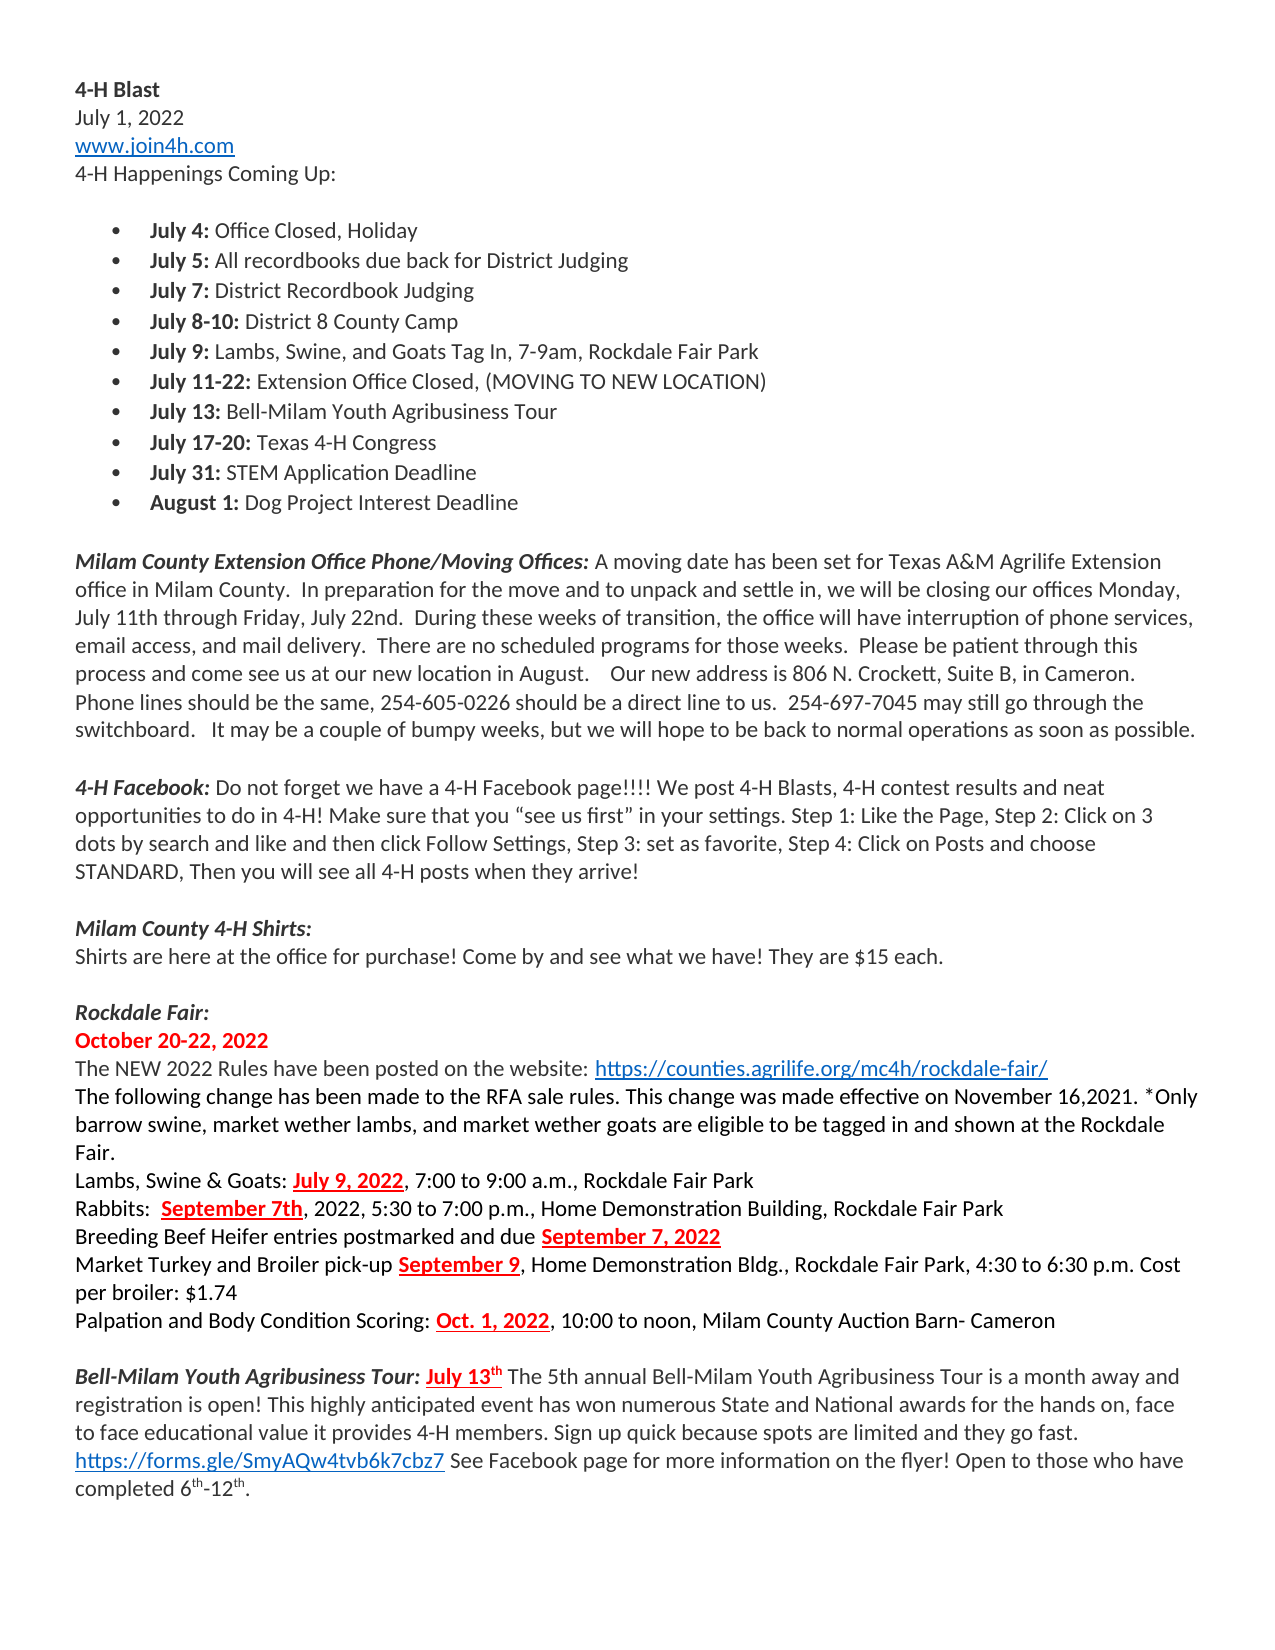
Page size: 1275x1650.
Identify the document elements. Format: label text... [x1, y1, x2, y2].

text The following change has been made to the RFA sale rules. This change was made effective on November 16,2021. *Only barrow swine, market wether lambs, and market wether goats are eligible to be tagged in and shown at the Rockdale Fair. [75, 1082, 1200, 1166]
text 4-H Facebook: Do not forget we have a 4-H Facebook page!!!! We post 4-H Blasts, 4-H contest results and neat opportunities to do in 4-H! Make sure that you “see us first” in your settings. Step 1: Like the Page, Step 2: Click on 3 dots by search and like and then click Follow Settings, Step 3: set as favorite, Step 4: Click on Posts and choose STANDARD, Then you will see all 4-H posts when they arrive! [75, 773, 1200, 885]
text July 1, 2022 [75, 103, 1200, 131]
text Rockdale Fair: [75, 998, 1200, 1026]
text Market Turkey and Broiler pick-up September 9, Home Demonstration Bldg., Rockdale Fair Park, 4:30 to 6:30 p.m. Cost per broiler: $1.74 [75, 1250, 1200, 1306]
list July 11-22: Extension Office Closed, (MOVING TO NEW LOCATION) [112, 367, 1200, 395]
list July 7: District Recordbook Judging [112, 277, 1200, 305]
list July 17-20: Texas 4-H Congress [112, 428, 1200, 456]
text Lambs, Swine & Goats: July 9, 2022, 7:00 to 9:00 a.m., Rockdale Fair Park [75, 1166, 1200, 1194]
text 4-H Happenings Coming Up: [75, 159, 1200, 187]
list August 1: Dog Project Interest Deadline [112, 488, 1200, 516]
text Milam County Extension Office Phone/Moving Offices: A moving date has been set for Texas A&M Agrilife Extension office in Milam County. In preparation for the move and to unpack and settle in, we will be closing our offices Monday, July 11th through Friday, July 22nd. During these weeks of transition, the office will have interruption of phone services, email access, and mail delivery. There are no scheduled programs for those weeks. Please be patient through this process and come see us at our new location in August. Our new address is 806 N. Crockett, Suite B, in Cameron. Phone lines should be the same, 254-605-0226 should be a direct line to us. 254-697-7045 may still go through the switchboard. It may be a couple of bumpy weeks, but we will hope to be back to normal operations as soon as possible. [75, 547, 1200, 744]
list July 5: All recordbooks due back for District Judging [112, 246, 1200, 274]
text Milam County 4-H Shirts: [75, 914, 1200, 942]
list July 8-10: District 8 County Camp [112, 307, 1200, 335]
text Palpation and Body Condition Scoring: Oct. 1, 2022, 10:00 to noon, Milam County Auction Barn- Cameron [75, 1306, 1200, 1334]
list July 9: Lambs, Swine, and Goats Tag In, 7-9am, Rockdale Fair Park [112, 337, 1200, 365]
text The NEW 2022 Rules have been posted on the website: https://counties.agrilife.org/mc4h/rockdale-fair/ [75, 1054, 1200, 1082]
text Bell-Milam Youth Agribusiness Tour: July 13th The 5th annual Bell-Milam Youth Agribusiness Tour is a month away and registration is open! This highly anticipated event has won numerous State and National awards for the hands on, face to face educational value it provides 4-H members. Sign up quick because spots are limited and they go fast. https://forms.gle/SmyAQw4tvb6k7cbz7 See Facebook page for more information on the flyer! Open to those who have completed 6th-12th. [75, 1362, 1200, 1502]
text Rabbits: September 7th, 2022, 5:30 to 7:00 p.m., Home Demonstration Building, Rockdale Fair Park [75, 1194, 1200, 1222]
list July 13: Bell-Milam Youth Agribusiness Tour [112, 397, 1200, 426]
text 4-H Blast [75, 75, 1200, 103]
list July 31: STEM Application Deadline [112, 458, 1200, 486]
text Shirts are here at the office for purchase! Come by and see what we have! They are $15 each. [75, 942, 1200, 970]
text Breeding Beef Heifer entries postmarked and due September 7, 2022 [75, 1222, 1200, 1250]
text www.join4h.com [75, 131, 1200, 159]
list July 4: Office Closed, Holiday [112, 216, 1200, 244]
text October 20-22, 2022 [75, 1026, 1200, 1054]
